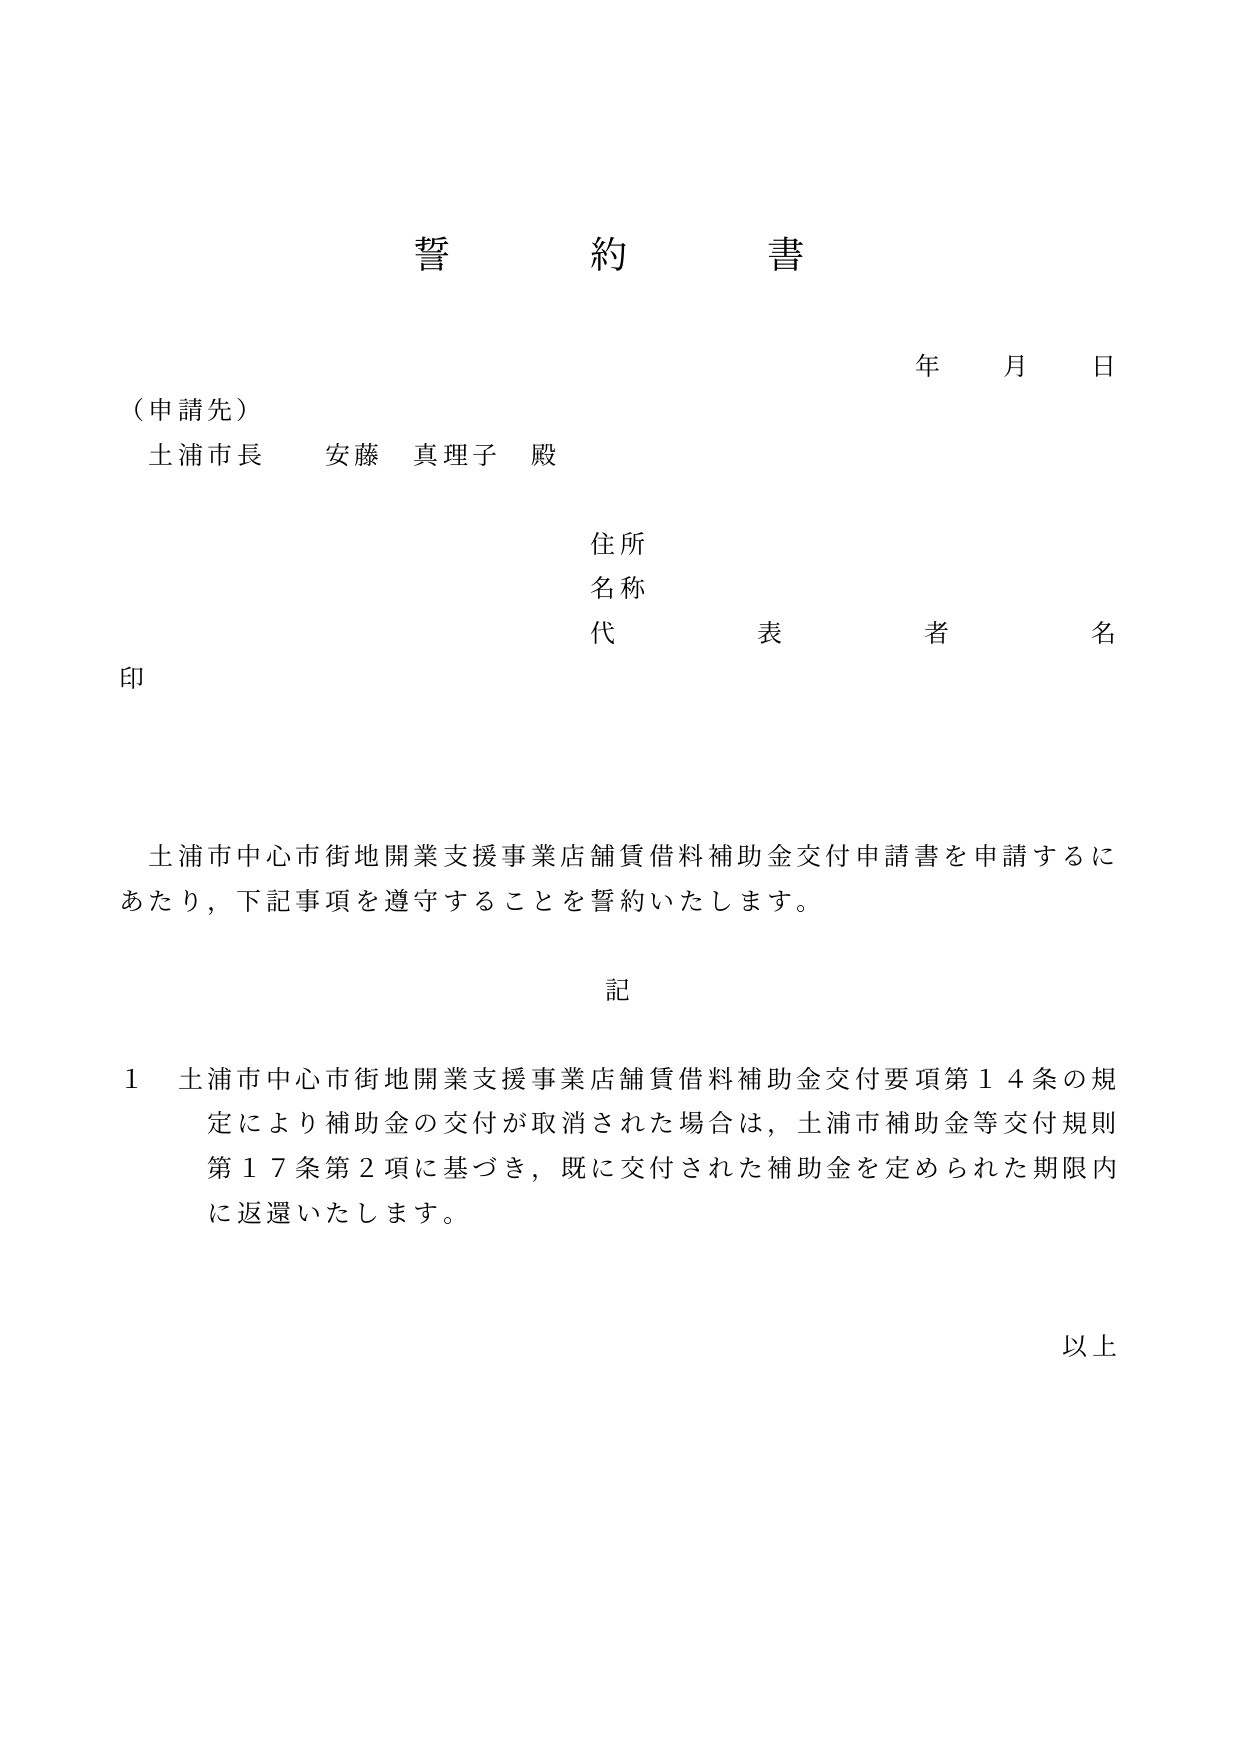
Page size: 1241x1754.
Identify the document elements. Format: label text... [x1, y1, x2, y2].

text 土浦市中心市街地開業支援事業店舗賃借料補助金交付申請書を申請するにあたり，下記事項を遵守することを誓約いたします。 [119, 832, 1121, 922]
text 以上 [119, 1323, 1121, 1367]
text 誓 約 書 [119, 208, 1121, 297]
text 住所 [119, 520, 1121, 565]
text １ 土浦市中心市街地開業支援事業店舗賃借料補助金交付要項第１４条の規定により補助金の交付が取消された場合は，土浦市補助金等交付規則第１７条第２項に基づき，既に交付された補助金を定められた期限内に返還いたします。 [119, 1055, 1121, 1234]
text 名称 [119, 565, 1121, 609]
text 年 月 日 [119, 342, 1121, 387]
text （申請先） [119, 387, 1121, 431]
text 土浦市長 安藤 真理子 殿 [119, 431, 1121, 476]
text 代表者名 印 [119, 609, 1121, 699]
subtitle 記 [119, 966, 1121, 1011]
